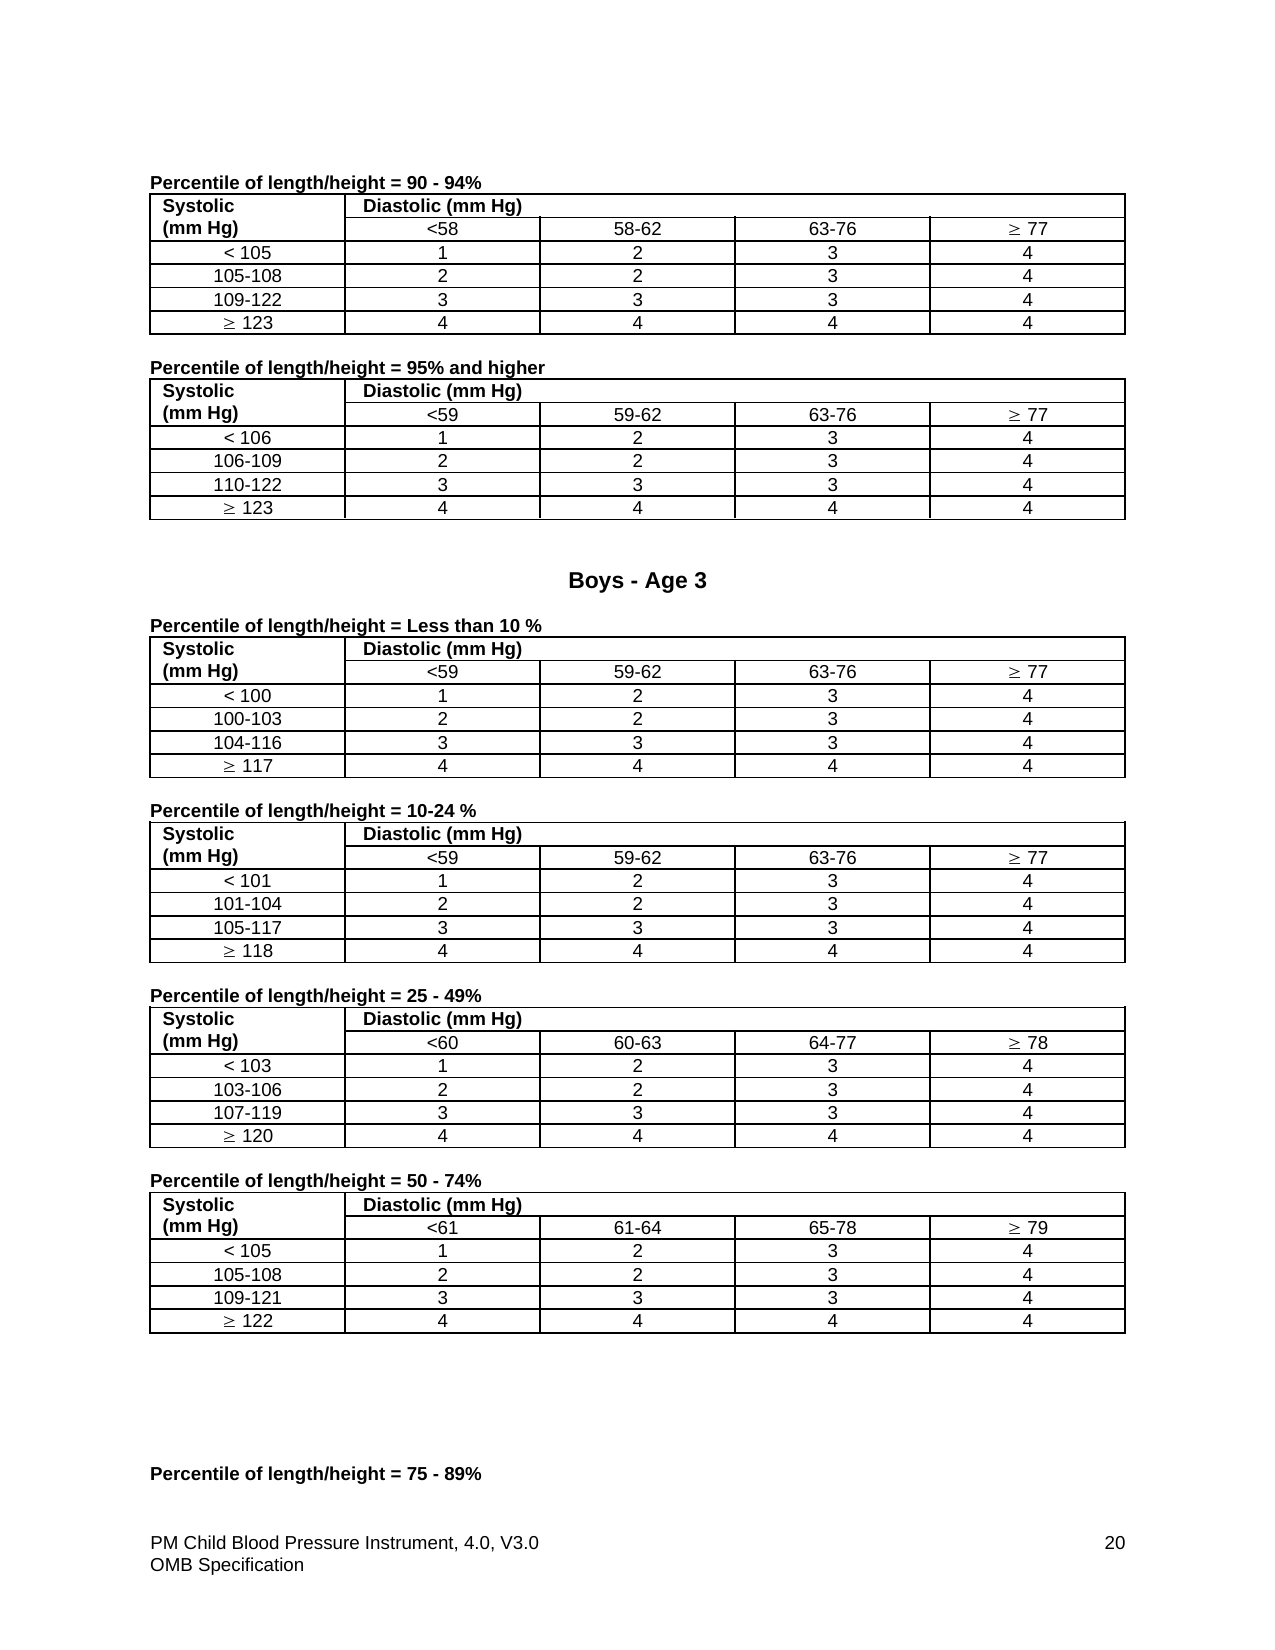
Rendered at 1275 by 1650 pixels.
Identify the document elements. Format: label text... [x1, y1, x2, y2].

table_cell 3 [736, 1078, 929, 1100]
table_cell 3 [346, 288, 539, 310]
table_cell 1 [346, 1055, 539, 1077]
table_cell 104-116 [151, 732, 344, 753]
table_cell <59 [346, 403, 539, 425]
table_cell 2 [346, 1263, 539, 1285]
table_cell 4 [931, 427, 1124, 448]
table_cell 4 [931, 870, 1124, 891]
table_cell 3 [541, 473, 734, 495]
table_cell 4 [931, 1263, 1124, 1285]
table_cell 3 [346, 732, 539, 753]
table_cell 3 [736, 1055, 929, 1077]
table_cell 123 [151, 312, 344, 333]
table_cell 4 [931, 1102, 1124, 1123]
table_cell 1 [346, 427, 539, 448]
text Percentile of length/height = 95% and higher [150, 357, 1125, 378]
table_cell 4 [736, 1125, 929, 1147]
table_cell 105-108 [151, 1263, 344, 1285]
table_header Systolic (mm Hg) [151, 1193, 344, 1238]
table_header Systolic (mm Hg) [151, 638, 344, 683]
table_cell < 106 [151, 427, 344, 448]
table_cell 4 [931, 312, 1124, 333]
table_cell 123 [151, 497, 344, 518]
table_header Systolic (mm Hg) [151, 195, 344, 240]
text Percentile of length/height = 75 - 89% [150, 1463, 1125, 1484]
table_cell 103-106 [151, 1078, 344, 1100]
table_header Diastolic (mm Hg) [346, 823, 1124, 845]
table_cell 3 [541, 917, 734, 938]
table_cell 4 [736, 312, 929, 333]
table_cell 109-122 [151, 288, 344, 310]
table_cell 2 [346, 1078, 539, 1100]
table_cell 2 [541, 1240, 734, 1262]
table_cell 122 [151, 1310, 344, 1332]
table_cell 4 [931, 450, 1124, 472]
table_cell 61-64 [541, 1217, 734, 1238]
table_cell 2 [346, 893, 539, 915]
table_cell 2 [346, 265, 539, 287]
table_cell 4 [346, 940, 539, 962]
table_cell < 101 [151, 870, 344, 891]
table_cell 120 [151, 1125, 344, 1147]
table_cell 2 [541, 1263, 734, 1285]
table_cell 4 [931, 1310, 1124, 1332]
table_cell 4 [541, 1310, 734, 1332]
table_cell <59 [346, 661, 539, 683]
table_cell 3 [736, 473, 929, 495]
table_cell 3 [736, 732, 929, 753]
text Percentile of length/height = 25 - 49% [150, 985, 1125, 1006]
table_header Systolic (mm Hg) [151, 823, 344, 868]
table_cell < 105 [151, 1240, 344, 1262]
table_cell 63-76 [736, 403, 929, 425]
table_cell 2 [541, 265, 734, 287]
table_cell 3 [346, 473, 539, 495]
table_cell 78 [931, 1032, 1124, 1053]
text Boys - Age 3 [150, 567, 1125, 593]
table_cell 77 [931, 847, 1124, 868]
table_cell 3 [736, 1240, 929, 1262]
table_cell 3 [736, 242, 929, 263]
table_cell 118 [151, 940, 344, 962]
table_cell < 103 [151, 1055, 344, 1077]
table_cell <61 [346, 1217, 539, 1238]
table_cell 77 [931, 403, 1124, 425]
table_cell 4 [736, 940, 929, 962]
table_cell 2 [541, 893, 734, 915]
table_cell 2 [541, 685, 734, 706]
table_cell 1 [346, 870, 539, 891]
table_cell <58 [346, 218, 539, 240]
table_cell 2 [541, 870, 734, 891]
table_cell 4 [541, 1125, 734, 1147]
table_cell 4 [346, 1310, 539, 1332]
table_cell 4 [736, 497, 929, 518]
table_header Diastolic (mm Hg) [346, 1193, 1124, 1215]
table_cell 1 [346, 242, 539, 263]
table_cell 4 [931, 1055, 1124, 1077]
table_cell 3 [736, 427, 929, 448]
table_cell 3 [736, 870, 929, 891]
table_cell 110-122 [151, 473, 344, 495]
table_cell 77 [931, 661, 1124, 683]
table_cell 4 [931, 732, 1124, 753]
table_cell 4 [931, 242, 1124, 263]
table_cell 60-63 [541, 1032, 734, 1053]
table_cell 105-108 [151, 265, 344, 287]
table_cell 79 [931, 1217, 1124, 1238]
table_cell 4 [346, 1125, 539, 1147]
table_cell 4 [931, 940, 1124, 962]
table_cell 3 [736, 1287, 929, 1308]
table_cell 65-78 [736, 1217, 929, 1238]
table_cell 3 [736, 450, 929, 472]
table_cell 4 [541, 940, 734, 962]
table_cell < 105 [151, 242, 344, 263]
table_cell 2 [541, 450, 734, 472]
text Percentile of length/height = 50 - 74% [150, 1170, 1125, 1192]
table_cell 3 [736, 917, 929, 938]
table_cell 63-76 [736, 218, 929, 240]
table_cell 2 [541, 708, 734, 730]
table_cell 3 [736, 685, 929, 706]
table_cell <60 [346, 1032, 539, 1053]
table_cell 4 [931, 755, 1124, 776]
table_cell 100-103 [151, 708, 344, 730]
table_cell 4 [931, 685, 1124, 706]
table_cell 3 [346, 1287, 539, 1308]
table_cell 2 [541, 427, 734, 448]
table_cell 3 [736, 265, 929, 287]
table_cell 4 [931, 1240, 1124, 1262]
table_header Systolic (mm Hg) [151, 1008, 344, 1053]
table_cell 3 [736, 1263, 929, 1285]
table_cell 106-109 [151, 450, 344, 472]
table_cell 4 [931, 497, 1124, 518]
table_cell 1 [346, 685, 539, 706]
table_cell 58-62 [541, 218, 734, 240]
table_cell 3 [736, 1102, 929, 1123]
table_cell 4 [931, 473, 1124, 495]
table_cell 101-104 [151, 893, 344, 915]
table_cell 109-121 [151, 1287, 344, 1308]
table_cell 107-119 [151, 1102, 344, 1123]
table_cell 4 [541, 755, 734, 776]
table_cell 3 [736, 893, 929, 915]
table_cell 3 [736, 288, 929, 310]
table_cell 63-76 [736, 661, 929, 683]
table_cell 4 [736, 755, 929, 776]
table_cell 59-62 [541, 847, 734, 868]
table_cell 64-77 [736, 1032, 929, 1053]
table_cell 3 [346, 917, 539, 938]
table_cell 4 [541, 497, 734, 518]
table_cell 4 [931, 1078, 1124, 1100]
table_cell 105-117 [151, 917, 344, 938]
text Percentile of length/height = 10-24 % [150, 800, 1125, 821]
table_cell 3 [541, 732, 734, 753]
table_cell 4 [736, 1310, 929, 1332]
table_header Diastolic (mm Hg) [346, 195, 1124, 216]
table_cell 4 [931, 708, 1124, 730]
table_cell 4 [931, 1125, 1124, 1147]
table_cell 4 [931, 265, 1124, 287]
table_cell 2 [541, 1055, 734, 1077]
table_cell 3 [541, 1287, 734, 1308]
table_cell 2 [541, 242, 734, 263]
table_header Diastolic (mm Hg) [346, 380, 1124, 402]
text Percentile of length/height = 90 - 94% [150, 172, 1125, 193]
table_cell 63-76 [736, 847, 929, 868]
table_cell 2 [541, 1078, 734, 1100]
table_cell 3 [736, 708, 929, 730]
table_cell 4 [931, 288, 1124, 310]
table_cell 117 [151, 755, 344, 776]
table_header Diastolic (mm Hg) [346, 638, 1124, 659]
table_cell <59 [346, 847, 539, 868]
table_cell 2 [346, 450, 539, 472]
table_cell 4 [931, 893, 1124, 915]
table_header Diastolic (mm Hg) [346, 1008, 1124, 1030]
table_cell 77 [931, 218, 1124, 240]
table_cell 59-62 [541, 403, 734, 425]
table_cell 4 [346, 497, 539, 518]
table_cell 4 [346, 755, 539, 776]
table_cell 4 [541, 312, 734, 333]
table_cell 4 [931, 1287, 1124, 1308]
table_cell 1 [346, 1240, 539, 1262]
text Percentile of length/height = Less than 10 % [150, 615, 1125, 636]
table_cell 4 [346, 312, 539, 333]
table_cell 4 [931, 917, 1124, 938]
table_cell 59-62 [541, 661, 734, 683]
table_cell 3 [541, 288, 734, 310]
table_cell < 100 [151, 685, 344, 706]
table_cell 2 [346, 708, 539, 730]
table_cell 3 [541, 1102, 734, 1123]
table_header Systolic (mm Hg) [151, 380, 344, 425]
table_cell 3 [346, 1102, 539, 1123]
